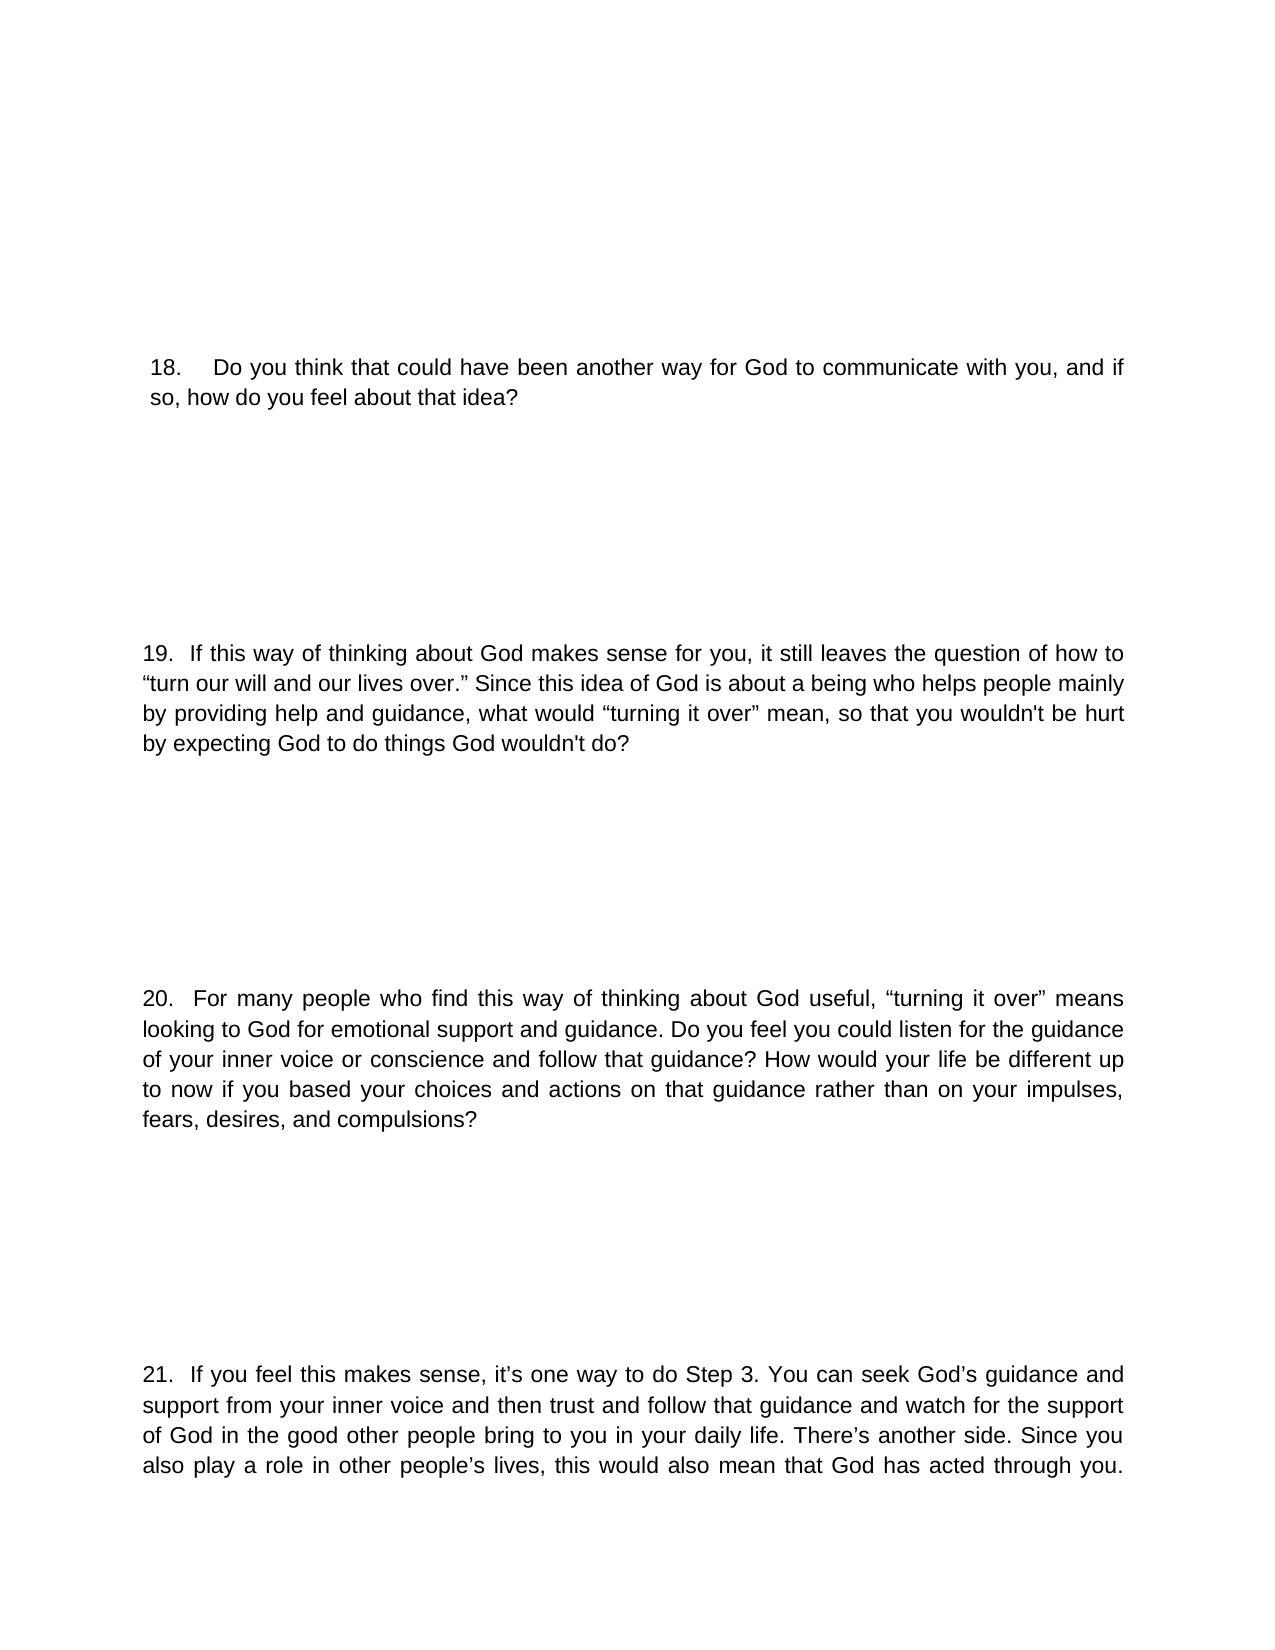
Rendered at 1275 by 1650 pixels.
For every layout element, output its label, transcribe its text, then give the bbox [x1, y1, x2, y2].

text 18. Do you think that could have been another way for God to communicate with you, and if so, how do you feel about that idea? [150, 354, 1125, 411]
text 19. If this way of thinking about God makes sense for you, it still leaves the question of how to “turn our will and our lives over.” Since this idea of God is about a being who helps people mainly by providing help and guidance, what would “turning it over” mean, so that you wouldn't be hurt by expecting God to do things God wouldn't do? [142, 639, 1125, 757]
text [142, 1361, 1125, 1478]
text 20. For many people who find this way of thinking about God useful, “turning it over” means looking to God for emotional support and guidance. Do you feel you could listen for the guidance of your inner voice or conscience and follow that guidance? How would your life be different up to now if you based your choices and actions on that guidance rather than on your impulses, fears, desires, and compulsions? [142, 985, 1125, 1133]
